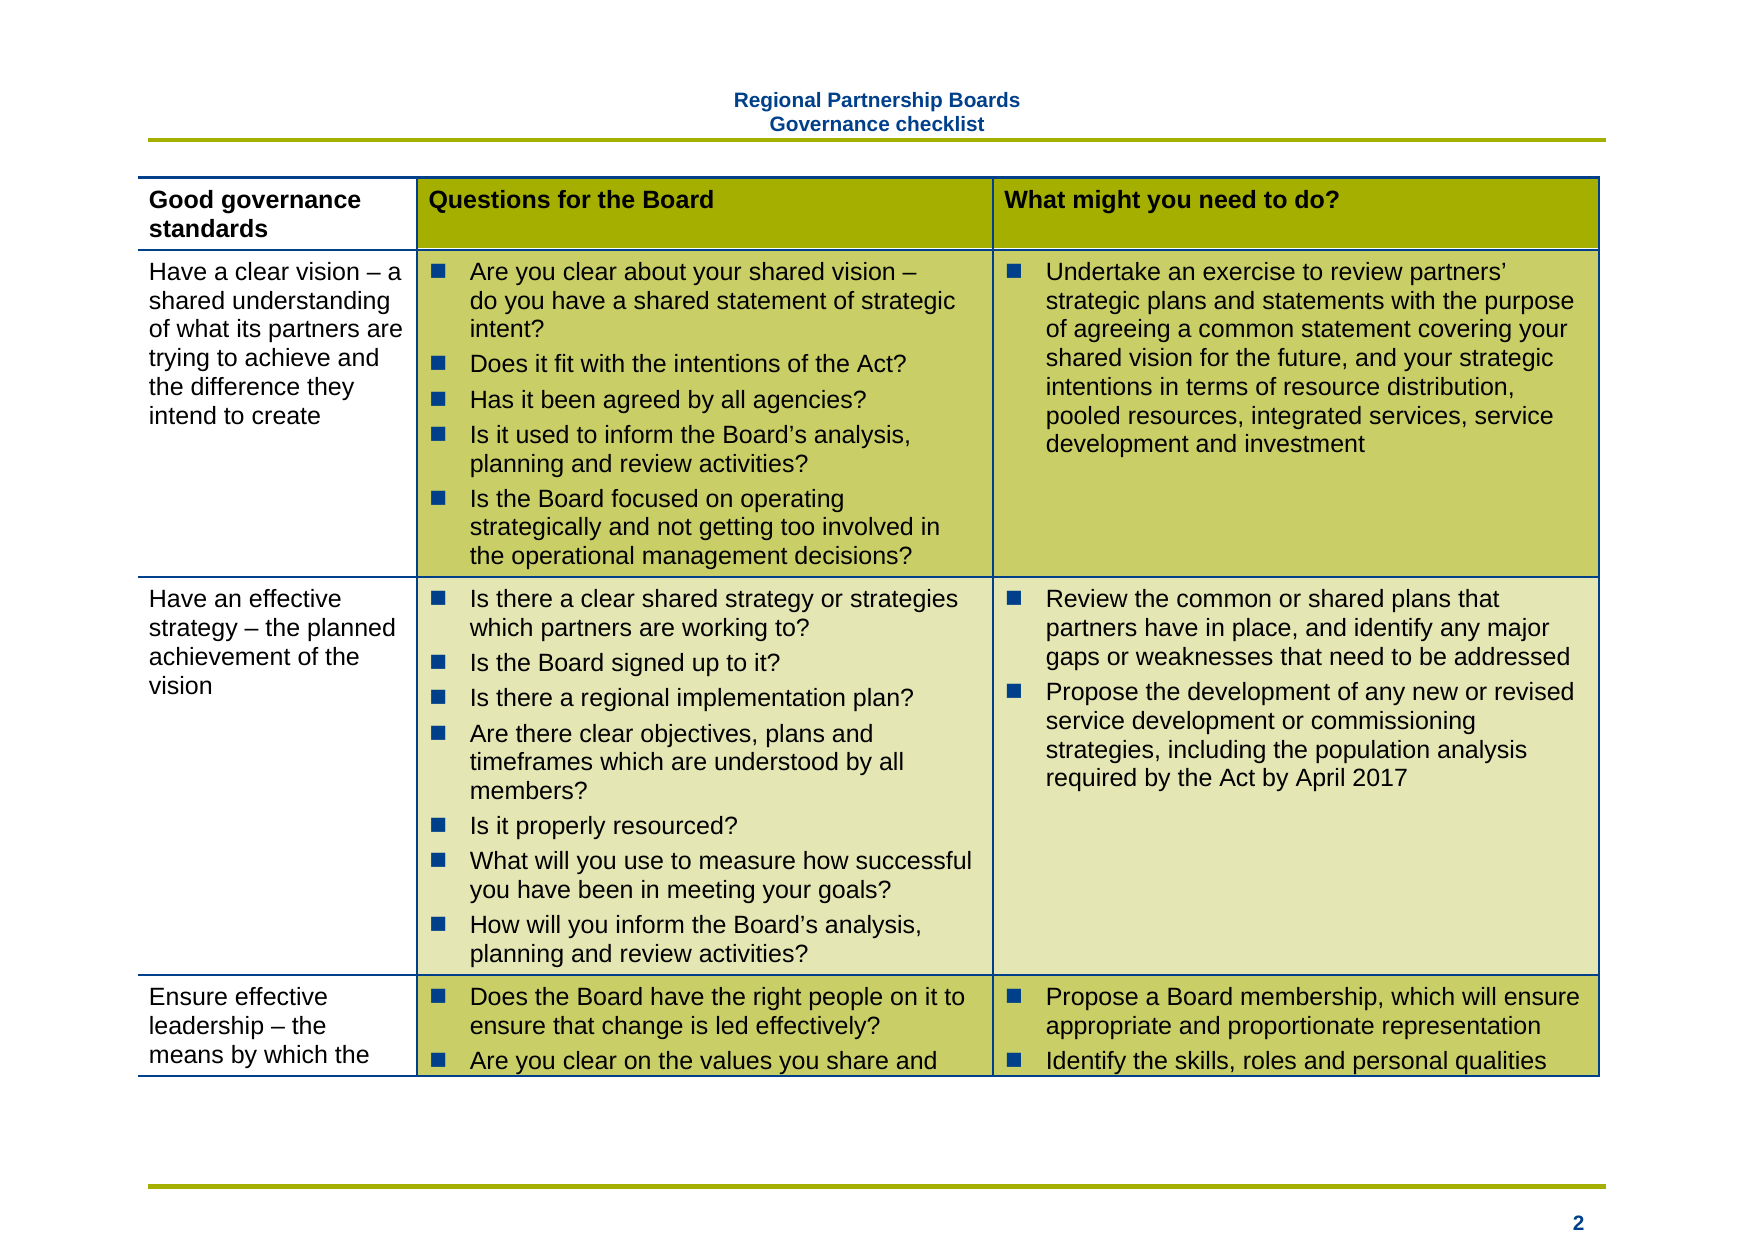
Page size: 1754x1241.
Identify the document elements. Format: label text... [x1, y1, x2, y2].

table_header Good governance standards [138, 179, 416, 248]
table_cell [994, 976, 1598, 1075]
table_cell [418, 976, 992, 1075]
table_cell Have an effective strategy – the planned achievement of the vision [138, 578, 416, 974]
table_cell Review the common or shared plans that partners have in place, and identify any major gaps or weaknesses that need to be addressed Propose the development of any new or revised service development or commissioning strategies, including the population analysis required by the Act by April 2017 [994, 578, 1598, 974]
table_header What might you need to do? [994, 179, 1598, 248]
table_header Questions for the Board [418, 179, 992, 248]
table_cell Have a clear vision – a shared understanding of what its partners are trying to achieve and the difference they intend to create [138, 251, 416, 576]
table_cell Undertake an exercise to review partners’ strategic plans and statements with the purpose of agreeing a common statement covering your shared vision for the future, and your strategic intentions in terms of resource distribution, pooled resources, integrated services, service development and investment [994, 251, 1598, 576]
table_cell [138, 976, 416, 1075]
table_cell Is there a clear shared strategy or strategies which partners are working to? Is the Board signed up to it? Is there a regional implementation plan? Are there clear objectives, plans and timeframes which are understood by all members? Is it properly resourced? What will you use to measure how successful you have been in meeting your goals? How will you inform the Board’s analysis, planning and review activities? [418, 578, 992, 974]
table_cell Are you clear about your shared vision – do you have a shared statement of strategic intent? Does it fit with the intentions of the Act? Has it been agreed by all agencies? Is it used to inform the Board’s analysis, planning and review activities? Is the Board focused on operating strategically and not getting too involved in the operational management decisions? [418, 251, 992, 576]
